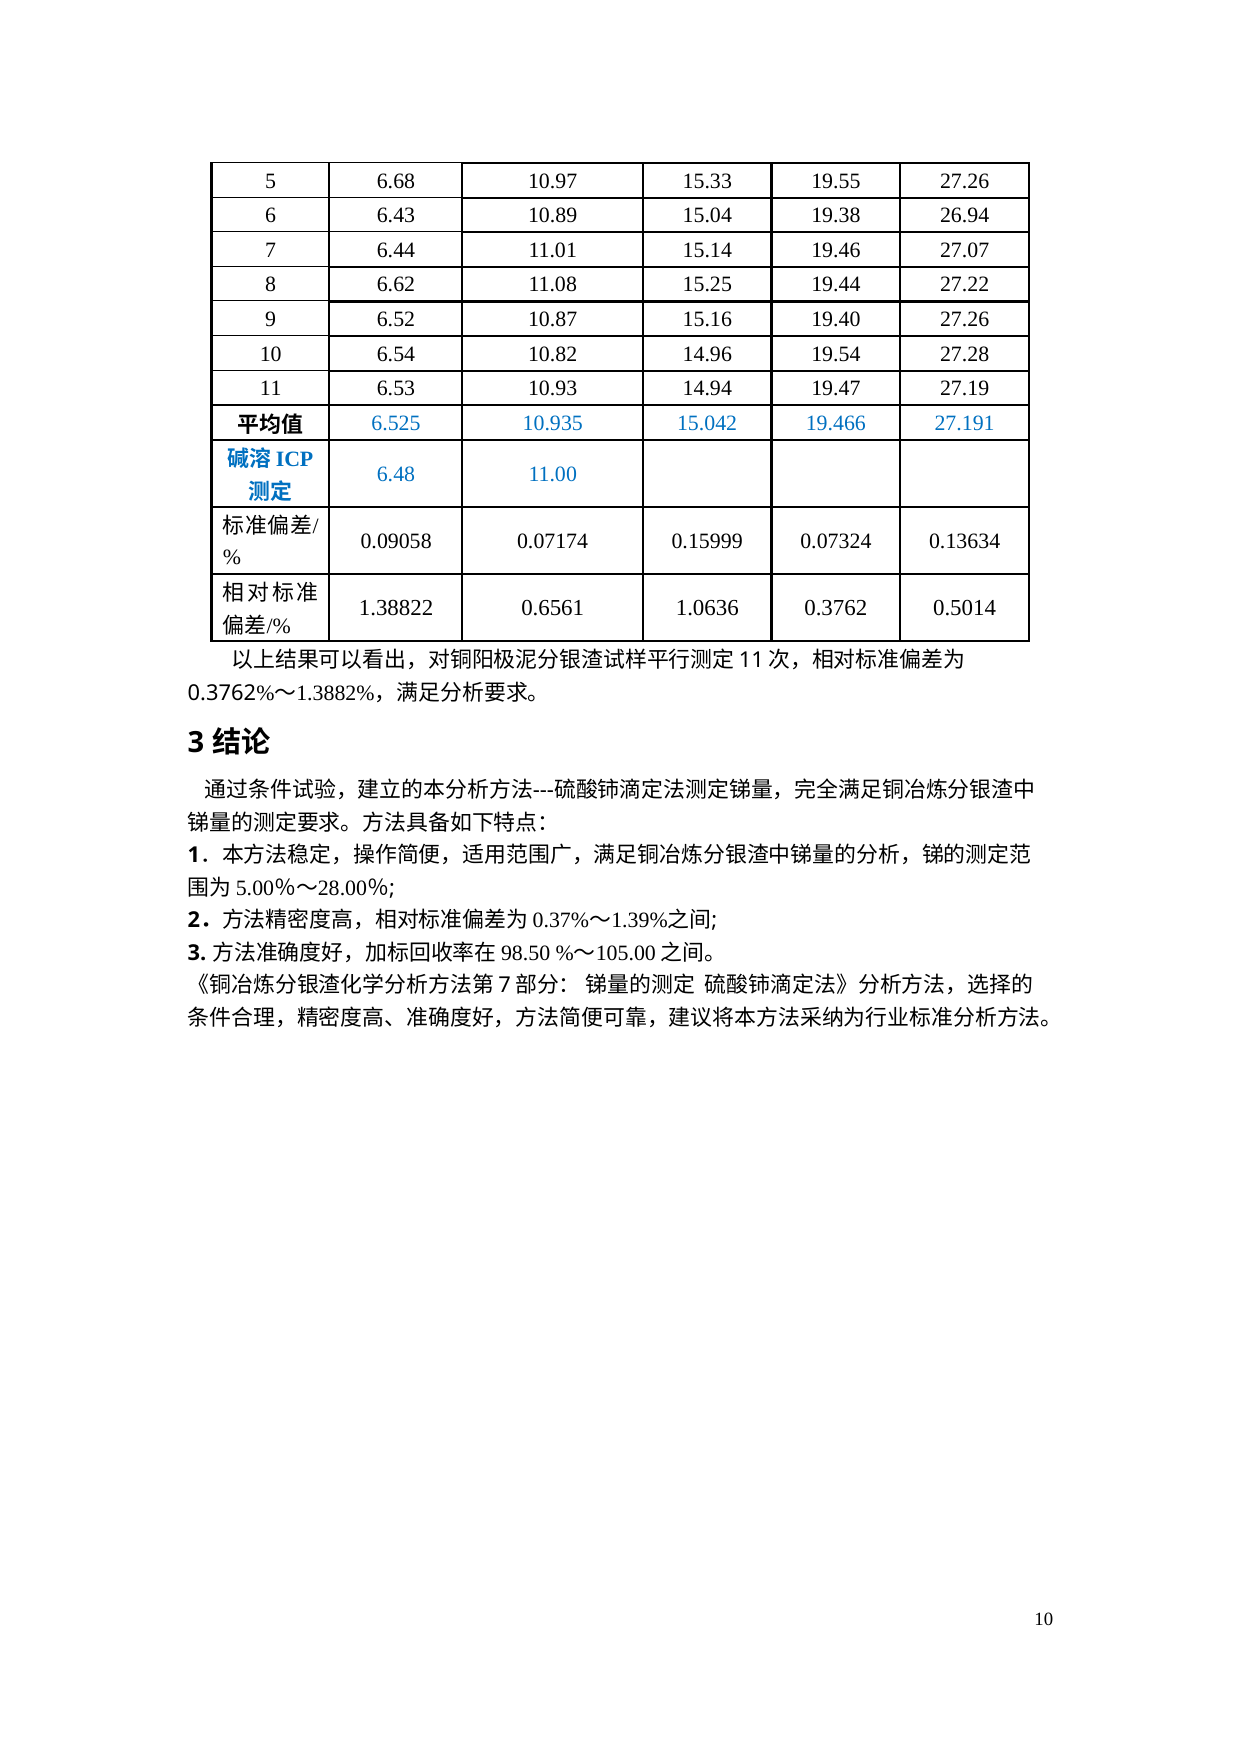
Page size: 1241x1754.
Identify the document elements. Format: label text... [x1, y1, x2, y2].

table_cell 0.6561 [463, 575, 642, 640]
table_cell 15.25 [644, 268, 770, 300]
table_cell 9 [213, 301, 328, 335]
table_cell 27.22 [901, 268, 1028, 300]
table_cell 6.48 [330, 441, 461, 506]
table_cell 27.28 [901, 337, 1028, 369]
text 以上结果可以看出，对铜阳极泥分银渣试样平行测定11次，相对标准偏差为0.3762%～1.3882%，满足分析要求。 [187, 642, 1053, 707]
table_cell 27.191 [901, 406, 1028, 439]
table_cell 10.93 [463, 372, 642, 404]
table_cell 0.07324 [773, 508, 899, 573]
table_cell 6 [213, 198, 328, 231]
table_cell 6.44 [330, 232, 461, 266]
text 《铜冶炼分银渣化学分析方法第7部分： 锑量的测定 硫酸铈滴定法》分析方法，选择的条件合理，精密度高、准确度好，方法简便可靠，建议将本方法采纳为行业标准分析方法。 [187, 967, 1053, 1032]
table_cell 27.19 [901, 372, 1028, 404]
table_cell 19.55 [773, 164, 899, 197]
table_cell [773, 441, 899, 506]
table_cell 11 [213, 371, 328, 404]
table_cell 6.62 [330, 268, 461, 300]
table_cell 标准偏差/% [213, 508, 328, 573]
table_cell 19.38 [773, 199, 899, 231]
table_cell 10.82 [463, 337, 642, 369]
table_cell 碱溶ICP测定 [213, 441, 328, 506]
table_cell 8 [213, 267, 328, 300]
text 2．方法精密度高，相对标准偏差为0.37%～1.39%之间; [187, 902, 1053, 934]
table_cell 19.40 [773, 303, 899, 335]
table_cell 6.53 [330, 372, 461, 404]
table_cell 11.01 [463, 233, 642, 266]
text 3. 方法准确度好，加标回收率在98.50 %～105.00之间。 [187, 934, 1053, 967]
table_cell 19.47 [773, 372, 899, 404]
table_cell 10 [213, 336, 328, 369]
table_cell 27.07 [901, 233, 1028, 266]
text 通过条件试验，建立的本分析方法---硫酸铈滴定法测定锑量，完全满足铜冶炼分银渣中锑量的测定要求。方法具备如下特点： [187, 772, 1053, 837]
table_cell 10.935 [463, 406, 642, 439]
table_cell 0.15999 [644, 508, 770, 573]
table_cell 0.3762 [773, 575, 899, 640]
table_cell 6.68 [330, 163, 461, 197]
table_cell 10.87 [463, 303, 642, 335]
table_cell 0.07174 [463, 508, 642, 573]
table_cell 15.04 [644, 199, 770, 231]
table_cell 11.08 [463, 268, 642, 300]
table_cell 19.54 [773, 337, 899, 369]
table_cell 1.38822 [330, 575, 461, 640]
table_cell 6.54 [330, 337, 461, 369]
table_cell 19.44 [773, 268, 899, 300]
table_cell 27.26 [901, 303, 1028, 335]
table_cell 19.466 [773, 406, 899, 439]
table_cell 19.46 [773, 233, 899, 266]
table_cell 27.26 [901, 164, 1028, 197]
table_cell 15.042 [644, 406, 770, 439]
table_cell 7 [213, 232, 328, 266]
table_cell 10.89 [463, 199, 642, 231]
table_cell 26.94 [901, 199, 1028, 231]
table_cell 0.13634 [901, 508, 1028, 573]
text 1．本方法稳定，操作简便，适用范围广，满足铜冶炼分银渣中锑量的分析，锑的测定范围为5.00％～28.00％; [187, 837, 1053, 902]
table_cell 15.33 [644, 164, 770, 197]
table_cell [644, 441, 770, 506]
table_cell 11.00 [463, 441, 642, 506]
table_cell 14.96 [644, 337, 770, 369]
table_cell 0.09058 [330, 508, 461, 573]
table_cell 15.16 [644, 303, 770, 335]
table_cell 1.0636 [644, 575, 770, 640]
table_cell 相对标准偏差/% [213, 575, 328, 640]
table_cell 6.43 [330, 198, 461, 231]
table_cell 14.94 [644, 372, 770, 404]
table_cell 5 [213, 163, 328, 197]
table_cell 0.5014 [901, 575, 1028, 640]
table_cell 10.97 [463, 164, 642, 197]
table_cell 平均值 [213, 406, 328, 439]
table_cell 6.52 [330, 303, 461, 335]
table_cell [901, 441, 1028, 506]
table_cell 6.525 [330, 406, 461, 439]
table_cell 15.14 [644, 233, 770, 266]
text 3 结论 [187, 707, 1053, 772]
